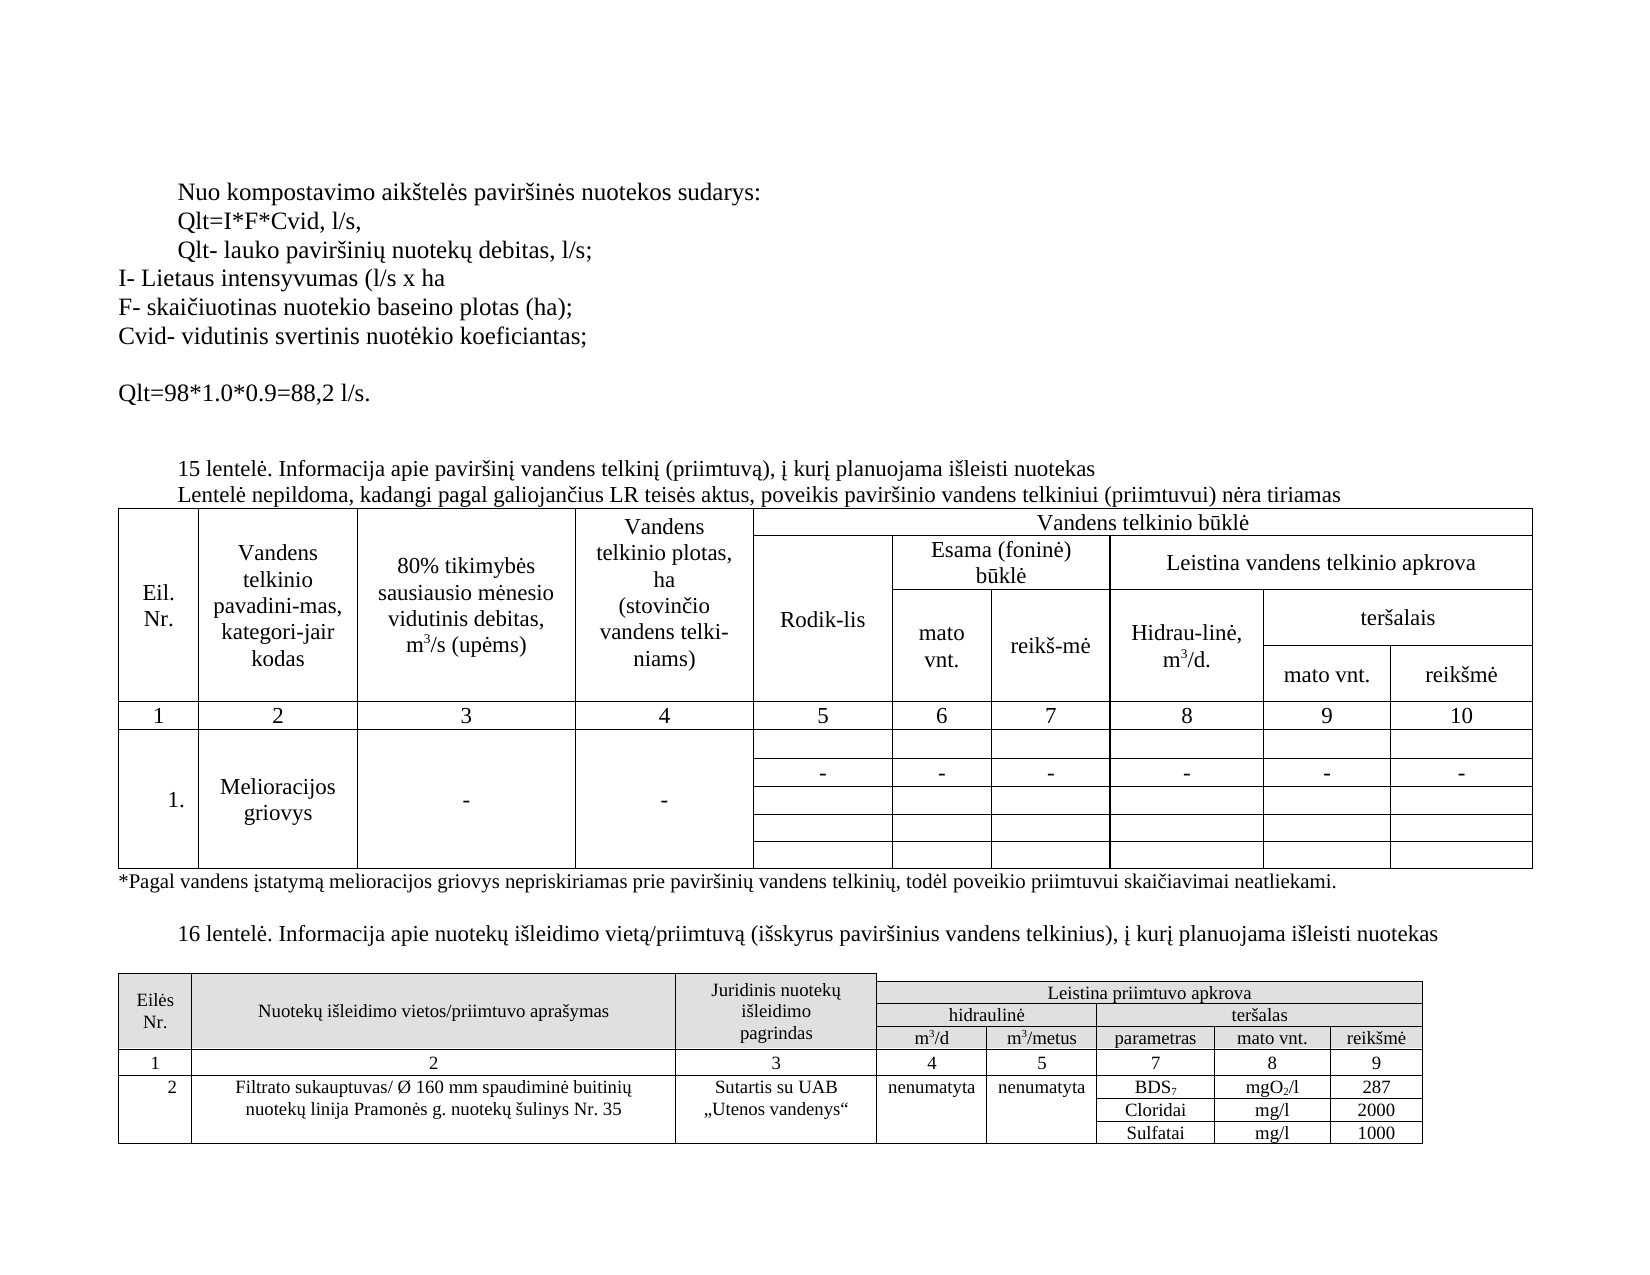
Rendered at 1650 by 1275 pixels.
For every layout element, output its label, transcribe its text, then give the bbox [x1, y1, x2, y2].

table_cell 6 [893, 702, 991, 729]
table_cell 8 [1111, 702, 1263, 729]
table_cell 3 [676, 1050, 876, 1075]
table_cell 7 [992, 702, 1109, 729]
table_cell Sulfatai [1097, 1122, 1214, 1143]
table_cell 7 [1097, 1050, 1214, 1075]
table_cell [119, 730, 198, 868]
table_cell Hidrau-linė, m3/d. [1111, 590, 1263, 701]
table_cell 5 [754, 702, 892, 729]
table_cell - [893, 759, 991, 786]
table_cell [1111, 815, 1263, 841]
table_cell [754, 730, 892, 757]
table_cell Leistina priimtuvo apkrova [877, 982, 1422, 1003]
text Cvid- vidutinis svertinis nuotėkio koeficiantas; [118, 321, 1532, 350]
table_cell - [1391, 759, 1532, 786]
table_cell - [754, 759, 892, 786]
table_header Juridinis nuotekų išleidimo pagrindas [676, 974, 876, 1048]
table_cell [893, 842, 991, 868]
text Qlt=I*F*Cvid, l/s, [118, 206, 1532, 235]
table_cell [992, 815, 1109, 841]
table_cell 2000 [1331, 1099, 1422, 1121]
table_cell 2 [199, 702, 357, 729]
table_cell mato vnt. [1264, 646, 1390, 701]
text 15 lentelė. Informacija apie paviršinį vandens telkinį (priimtuvą), į kurį planuojama išleisti nuotekas [118, 455, 1532, 481]
text Qlt- lauko paviršinių nuotekų debitas, l/s; [118, 235, 1532, 263]
table_cell reikšmė [1331, 1027, 1422, 1048]
table_cell Rodik-lis [754, 536, 892, 701]
table_cell parametras [1097, 1027, 1214, 1048]
text F- skaičiuotinas nuotekio baseino plotas (ha); [118, 292, 1532, 321]
table_cell 5 [987, 1050, 1096, 1075]
table_cell hidraulinė [877, 1004, 1096, 1026]
table_cell [1391, 815, 1532, 841]
table_cell - [358, 730, 575, 868]
table_cell 4 [877, 1050, 986, 1075]
table_cell 1 [119, 1050, 191, 1075]
table_cell [992, 787, 1109, 813]
table_cell m3/d [877, 1027, 986, 1048]
table_cell 10 [1391, 702, 1532, 729]
table_header Vandens telkinio būklė [754, 509, 1532, 535]
table_header Eilės Nr. [119, 974, 191, 1048]
table_cell 4 [576, 702, 753, 729]
table_cell mgO2/l [1215, 1076, 1330, 1098]
table_cell [1111, 730, 1263, 757]
table_cell [754, 815, 892, 841]
text Qlt=98*1.0*0.9=88,2 l/s. [118, 378, 1532, 407]
table_cell teršalas [1097, 1004, 1422, 1026]
text I- Lietaus intensyvumas (l/s x ha [118, 263, 1532, 292]
table_cell Filtrato sukauptuvas/ Ø 160 mm spaudiminė buitinių nuotekų linija Pramonės g. nuotekų šulinys Nr. 35 [192, 1076, 675, 1143]
table_cell [1111, 842, 1263, 868]
table_cell 9 [1264, 702, 1390, 729]
table_header Vandens telkinio pavadini-mas, kategori-jair kodas [199, 509, 357, 701]
table_cell 3 [358, 702, 575, 729]
table_header Vandens telkinio plotas, ha (stovinčio vandens telki-niams) [576, 509, 753, 701]
table_cell reikšmė [1391, 646, 1532, 701]
table_cell - [992, 759, 1109, 786]
table_cell Melioracijos griovys [199, 730, 357, 868]
table_cell m3/metus [987, 1027, 1096, 1048]
table_cell Leistina vandens telkinio apkrova [1111, 536, 1532, 589]
table_cell [893, 815, 991, 841]
table_cell 2 [119, 1076, 191, 1143]
table_cell [893, 730, 991, 757]
table_cell mg/l [1215, 1122, 1330, 1143]
table_cell Esama (foninė) būklė [893, 536, 1109, 589]
table_cell - [576, 730, 753, 868]
table_cell mato vnt. [893, 590, 991, 701]
table_cell [1264, 842, 1390, 868]
table_cell mato vnt. [1215, 1027, 1330, 1048]
table_cell mg/l [1215, 1099, 1330, 1121]
table_cell [1391, 730, 1532, 757]
table_cell [992, 842, 1109, 868]
table_header Eil. Nr. [119, 509, 198, 701]
table_cell 287 [1331, 1076, 1422, 1098]
table_cell - [1264, 759, 1390, 786]
text Nuo kompostavimo aikštelės paviršinės nuotekos sudarys: [118, 177, 1532, 206]
table_cell 1 [119, 702, 198, 729]
table_cell - [1111, 759, 1263, 786]
table_cell 1000 [1331, 1122, 1422, 1143]
table_cell [1111, 787, 1263, 813]
table_cell teršalais [1264, 590, 1532, 645]
table_cell Sutartis su UAB „Utenos vandenys“ [676, 1076, 876, 1143]
text *Pagal vandens įstatymą melioracijos griovys nepriskiriamas prie paviršinių vandens telkinių, todėl poveikio priimtuvui skaičiavimai neatliekami. [118, 869, 1532, 893]
table_cell 8 [1215, 1050, 1330, 1075]
table_cell [1264, 787, 1390, 813]
table_cell [1391, 842, 1532, 868]
table_cell [1264, 730, 1390, 757]
table_cell 2 [192, 1050, 675, 1075]
table_cell Cloridai [1097, 1099, 1214, 1121]
table_cell [893, 787, 991, 813]
table_cell nenumatyta [877, 1076, 986, 1143]
table_cell [754, 842, 892, 868]
table_cell reikš-mė [992, 590, 1109, 701]
text Lentelė nepildoma, kadangi pagal galiojančius LR teisės aktus, poveikis paviršinio vandens telkiniui (priimtuvui) nėra tiriamas [118, 481, 1532, 508]
table_cell [1264, 815, 1390, 841]
table_cell [754, 787, 892, 813]
table_cell [992, 730, 1109, 757]
table_header 80% tikimybės sausiausio mėnesio vidutinis debitas, m3/s (upėms) [358, 509, 575, 701]
table_cell nenumatyta [987, 1076, 1096, 1143]
table_header Nuotekų išleidimo vietos/priimtuvo aprašymas [192, 974, 675, 1048]
table_cell [1391, 787, 1532, 813]
text 16 lentelė. Informacija apie nuotekų išleidimo vietą/priimtuvą (išskyrus paviršinius vandens telkinius), į kurį planuojama išleisti nuotekas [118, 920, 1532, 946]
table_cell BDS7 [1097, 1076, 1214, 1098]
table_cell 9 [1331, 1050, 1422, 1075]
